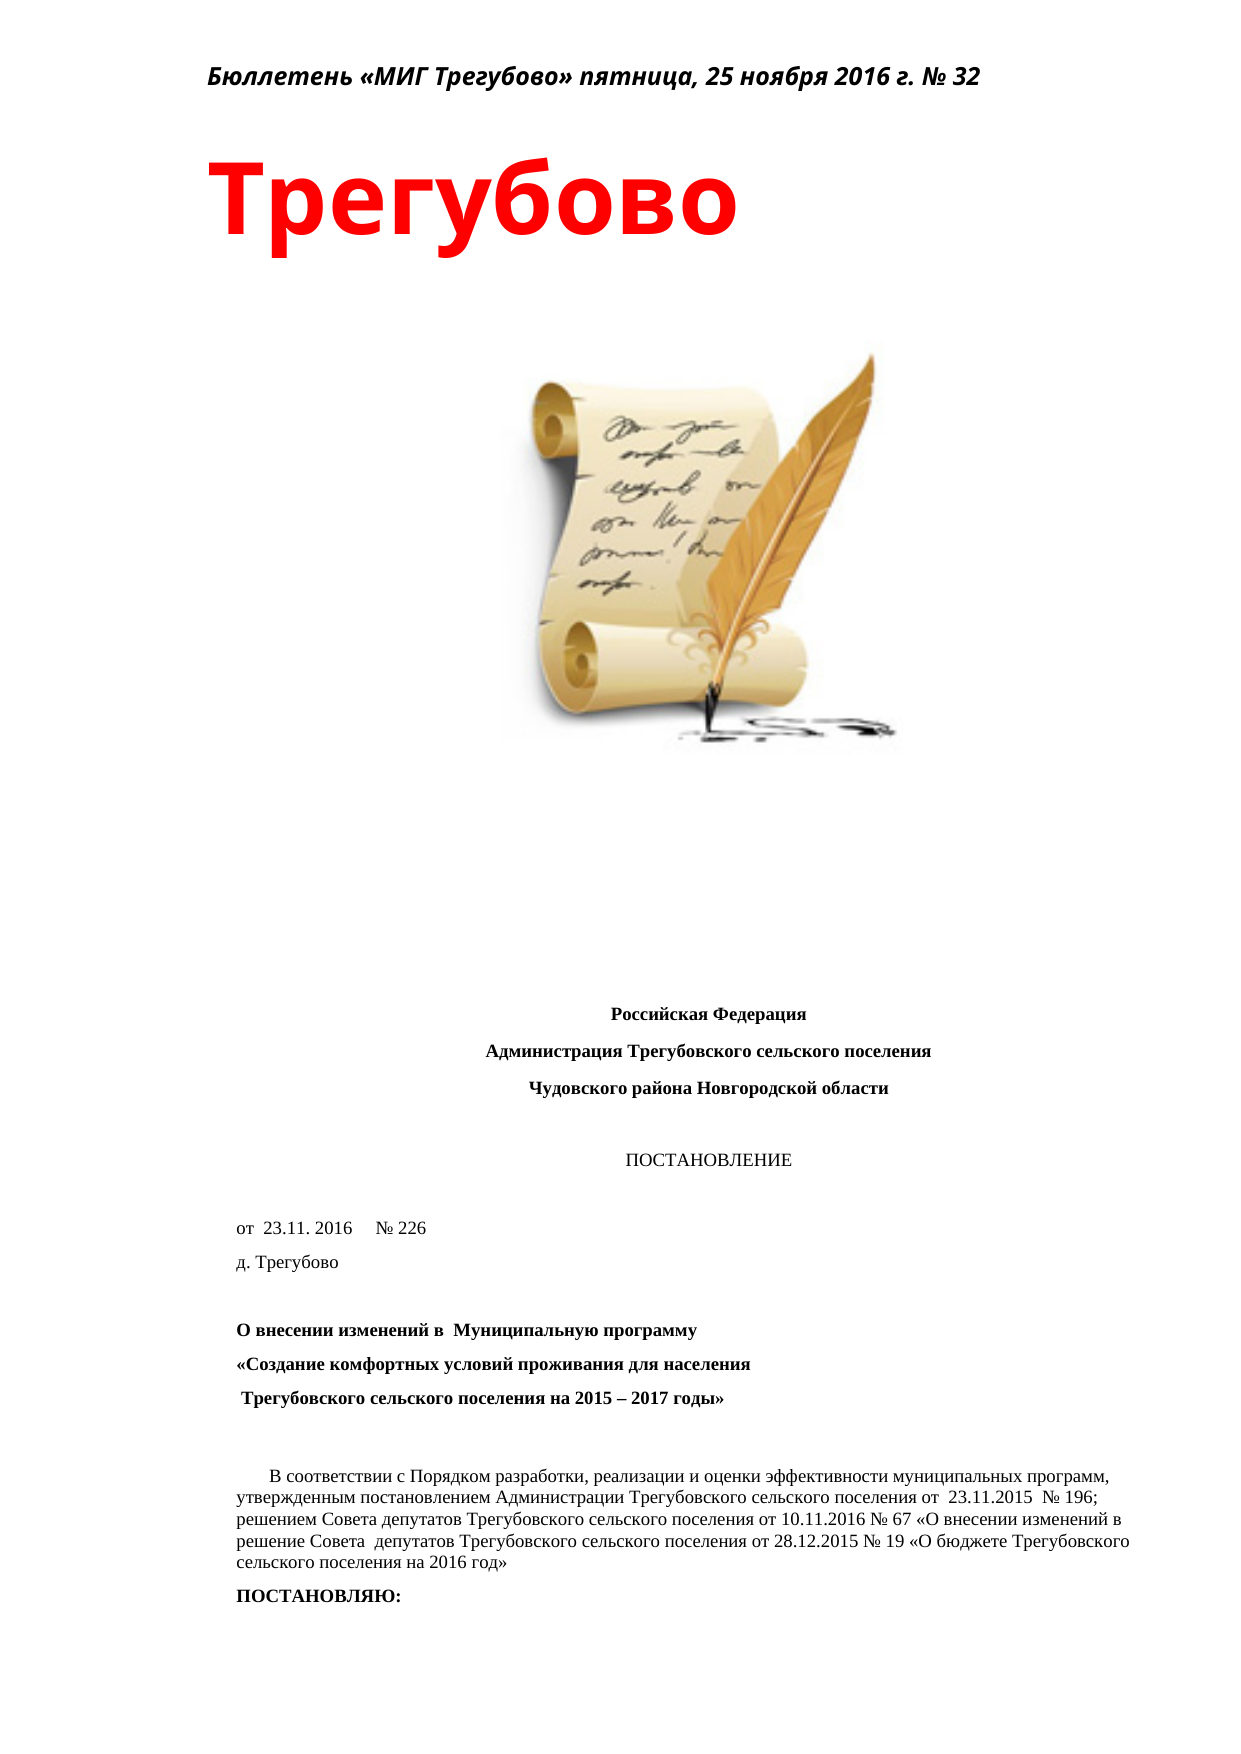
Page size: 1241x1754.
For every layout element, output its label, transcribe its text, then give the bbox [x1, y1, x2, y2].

text ПОСТАНОВЛЯЮ: [236, 1585, 1181, 1607]
text О внесении изменений в Муниципальную программу [236, 1319, 1181, 1340]
text Трегубовского сельского поселения на 2015 – 2017 годы» [236, 1387, 1181, 1408]
text В соответствии с Порядком разработки, реализации и оценки эффективности муниципальных программ, утвержденным постановлением Администрации Трегубовского сельского поселения от 23.11.2015 № 196; решением Совета депутатов Трегубовского сельского поселения от 10.11.2016 № 67 «О внесении изменений в решение Совета депутатов Трегубовского сельского поселения от 28.12.2015 № 19 «О бюджете Трегубовского сельского поселения на 2016 год» [236, 1465, 1181, 1573]
text Администрация Трегубовского сельского поселения [236, 1040, 1181, 1061]
text Российская Федерация [236, 1003, 1181, 1024]
picture [443, 304, 945, 799]
text от 23.11. 2016 № 226 [236, 1217, 1181, 1238]
text «Создание комфортных условий проживания для населения [236, 1353, 1181, 1374]
text Чудовского района Новгородской области [236, 1077, 1181, 1099]
text д. Трегубово [236, 1251, 1181, 1272]
text Трегубово [207, 127, 1181, 263]
text ПОСТАНОВЛЕНИЕ [236, 1148, 1181, 1170]
